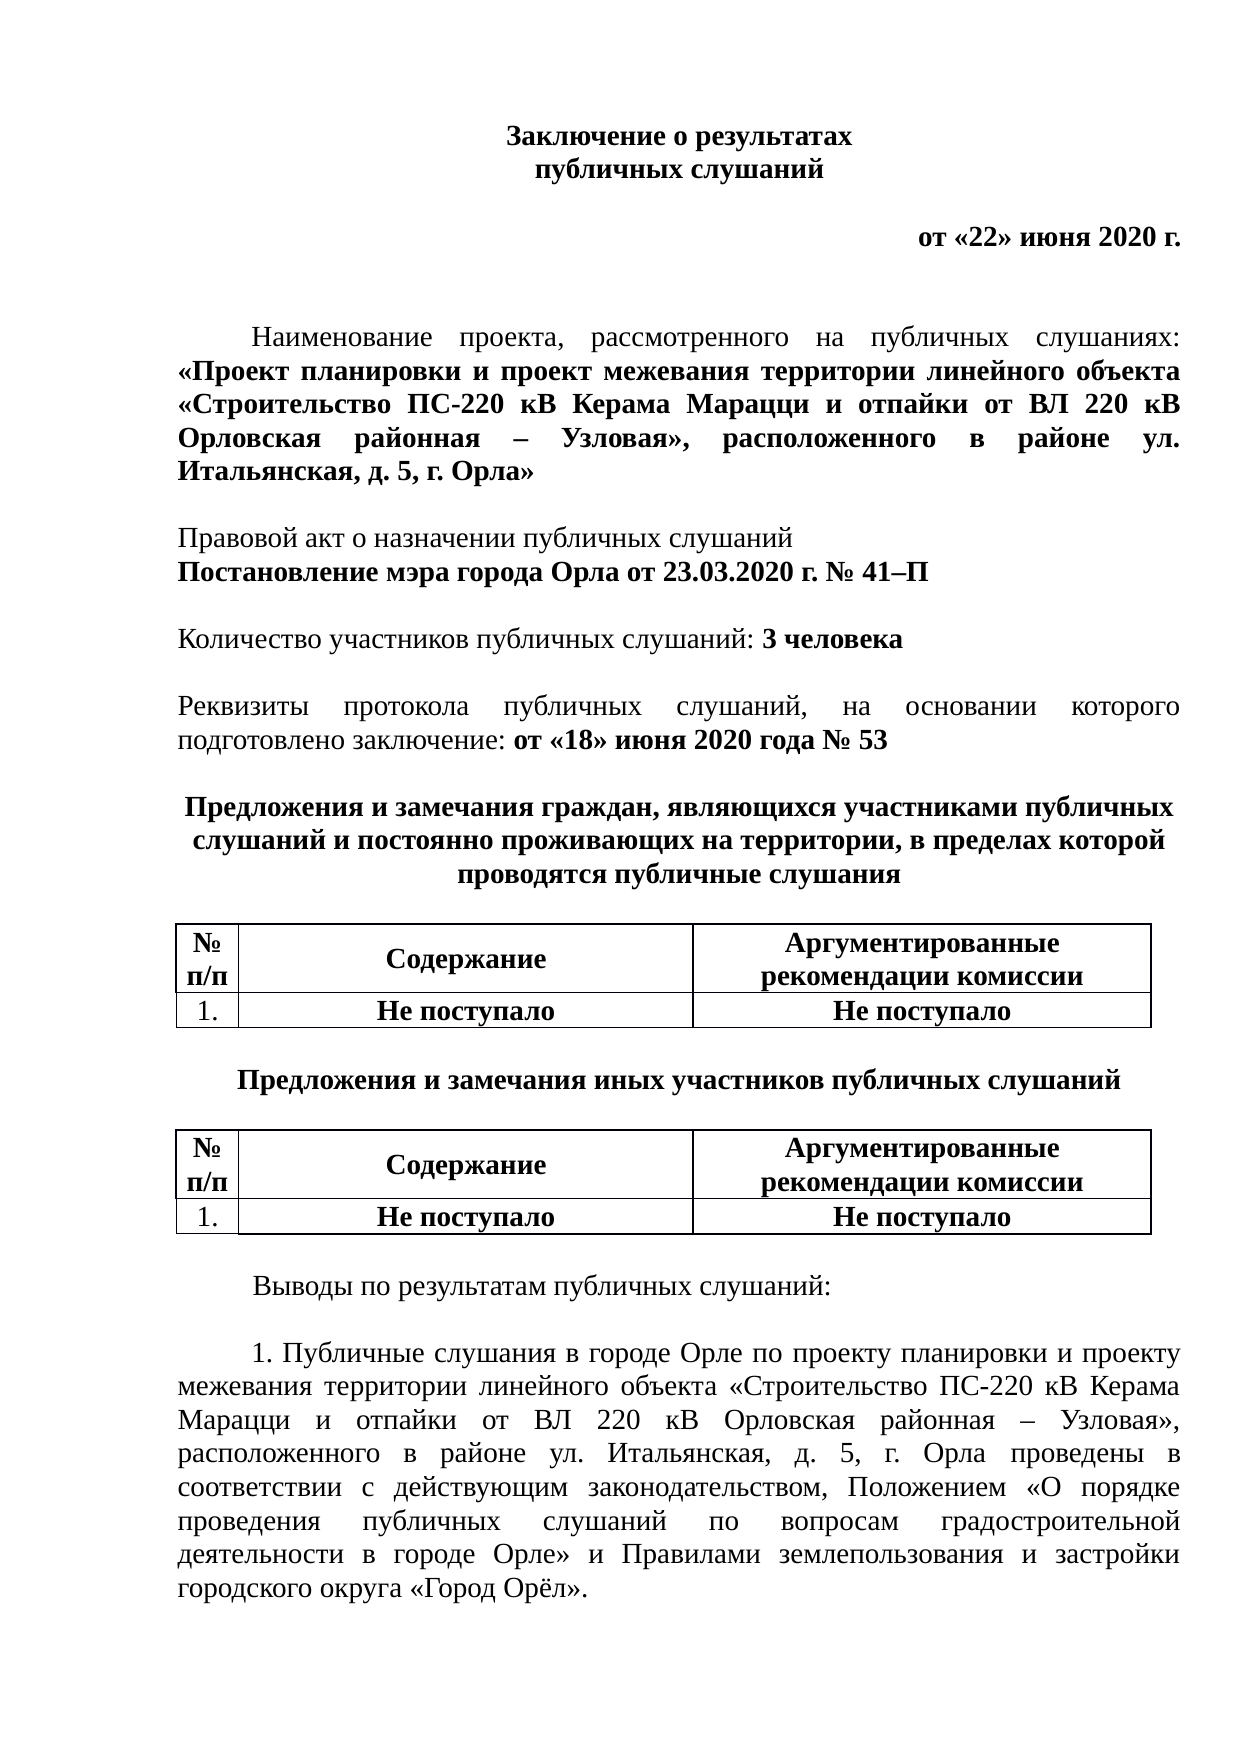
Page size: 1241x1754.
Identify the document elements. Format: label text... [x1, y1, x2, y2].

table_cell Не поступало [239, 993, 692, 1027]
table_cell 1. [177, 993, 238, 1027]
table_header Содержание [239, 1131, 692, 1198]
table_cell Не поступало [694, 1199, 1150, 1233]
table_cell 1. [177, 1199, 238, 1233]
text Заключение о результатах [177, 118, 1181, 152]
text Постановление мэра города Орла от 23.03.2020 г. № 41–П [177, 554, 1181, 588]
table_header Аргументированные рекомендации комиссии [694, 925, 1150, 992]
text Предложения и замечания граждан, являющихся участниками публичных слушаний и постоянно проживающих на территории, в пределах которой проводятся публичные слушания [177, 789, 1181, 889]
text публичных слушаний [177, 152, 1181, 185]
table_header № п/п [177, 925, 238, 992]
text Реквизиты протокола публичных слушаний, на основании которого подготовлено заключение: от «18» июня 2020 года № 53 [177, 688, 1181, 755]
table_header Аргументированные рекомендации комиссии [694, 1131, 1150, 1198]
text Выводы по результатам публичных слушаний: [252, 1268, 1181, 1301]
text Количество участников публичных слушаний: 3 человека [177, 621, 1181, 655]
text Правовой акт о назначении публичных слушаний [177, 521, 1181, 554]
table_header № п/п [177, 1131, 238, 1198]
text от «22» июня 2020 г. [177, 219, 1181, 252]
text Наименование проекта, рассмотренного на публичных слушаниях: «Проект планировки и проект межевания территории линейного объекта «Строительство ПС-220 кВ Керама Марацци и отпайки от ВЛ 220 кВ Орловская районная – Узловая», расположенного в районе ул. Итальянская, д. 5, г. Орла» [177, 319, 1181, 487]
text Предложения и замечания иных участников публичных слушаний [177, 1062, 1181, 1096]
table_cell Не поступало [239, 1199, 692, 1233]
table_header Содержание [239, 925, 692, 992]
text 1. Публичные слушания в городе Орле по проекту планировки и проекту межевания территории линейного объекта «Строительство ПС-220 кВ Керама Марацци и отпайки от ВЛ 220 кВ Орловская районная – Узловая», расположенного в районе ул. Итальянская, д. 5, г. Орла проведены в соответствии с действующим законодательством, Положением «О порядке проведения публичных слушаний по вопросам градостроительной деятельности в городе Орле» и Правилами землепользования и застройки городского округа «Город Орёл». [177, 1335, 1181, 1603]
table_cell Не поступало [694, 993, 1150, 1027]
